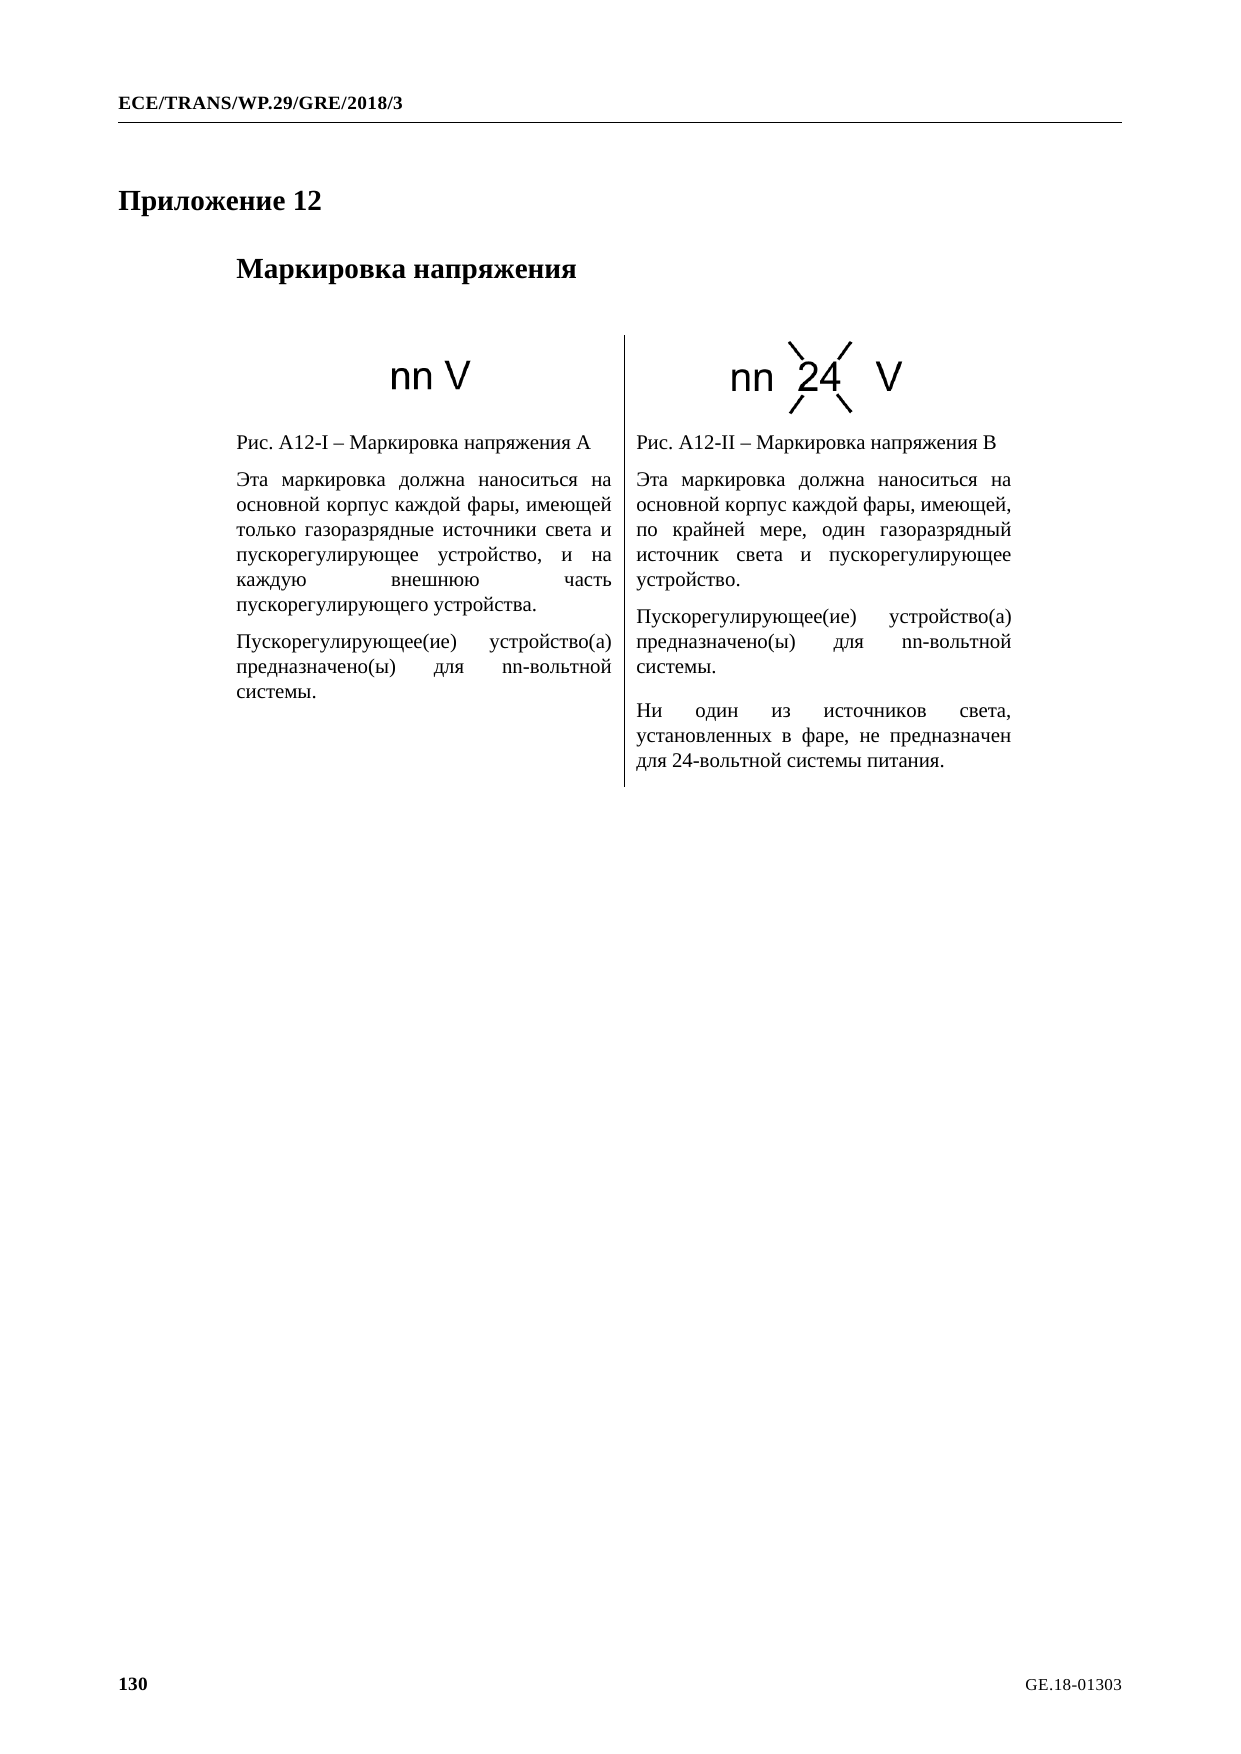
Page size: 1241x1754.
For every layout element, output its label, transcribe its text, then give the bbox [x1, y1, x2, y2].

text Маркировка напряжения [118, 254, 1004, 285]
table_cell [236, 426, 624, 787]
picture [365, 338, 495, 422]
text Приложение 12 [118, 185, 1004, 216]
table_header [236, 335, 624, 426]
picture [705, 338, 930, 424]
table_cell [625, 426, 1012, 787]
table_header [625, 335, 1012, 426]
